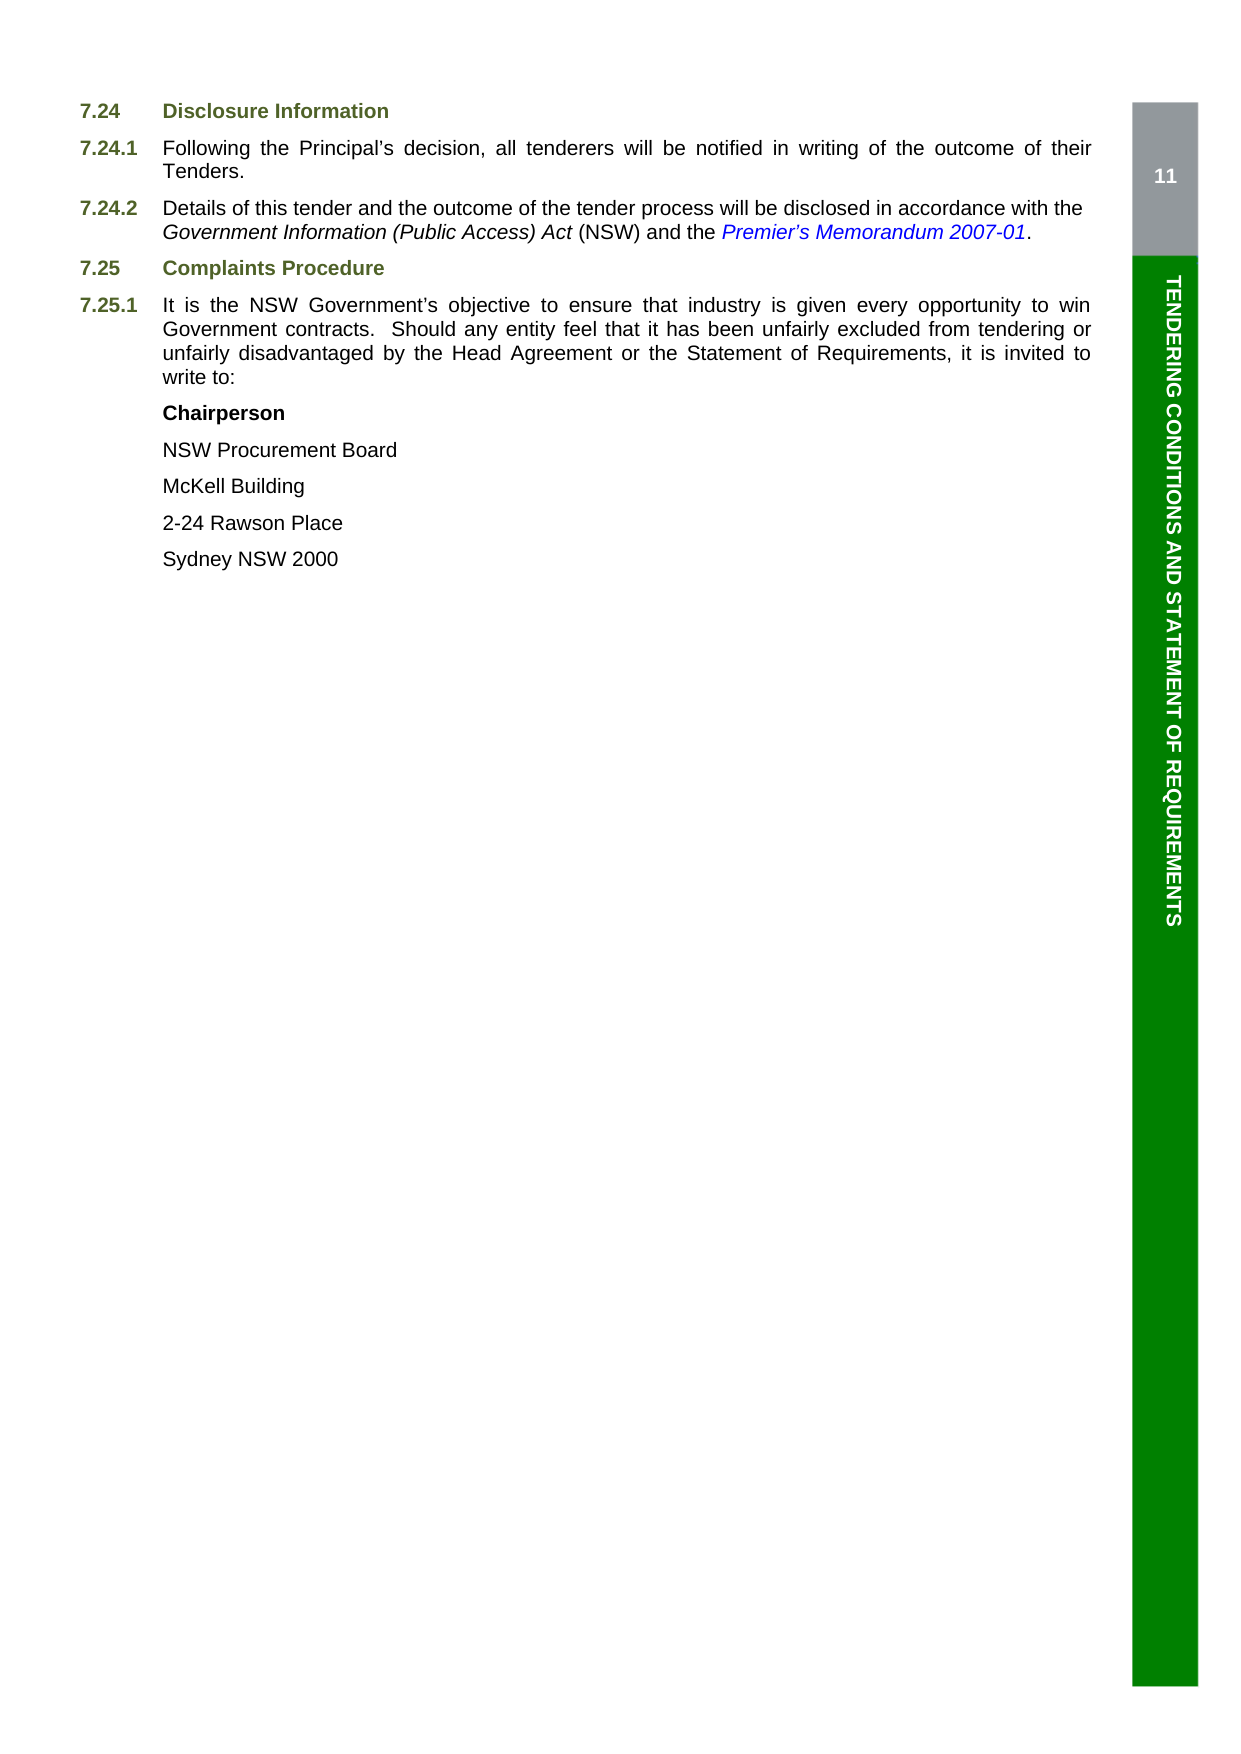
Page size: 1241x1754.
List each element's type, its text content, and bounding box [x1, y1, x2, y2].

text NSW Procurement Board [162, 437, 1093, 461]
text Sydney NSW 2000 [162, 547, 1093, 571]
text McKell Building [162, 474, 1093, 498]
text It is the NSW Government’s objective to ensure that industry is given every opportunity to win Government contracts. Should any entity feel that it has been unfairly excluded from tendering or unfairly disadvantaged by the Head Agreement or the Statement of Requirements, it is invited to write to: [74, 293, 1093, 388]
text Following the Principal’s decision, all tenderers will be notified in writing of the outcome of their Tenders. [74, 135, 1093, 183]
picture [1131, 101, 1200, 1690]
text 2-24 Rawson Place [162, 510, 1093, 534]
text Details of this tender and the outcome of the tender process will be disclosed in accordance with the Government Information (Public Access) Act (NSW) and the Premier’s Memorandum 2007-01. [74, 196, 1093, 244]
text Disclosure Information [74, 99, 1093, 123]
text Complaints Procedure [74, 256, 1093, 280]
text Chairperson [162, 401, 1093, 425]
